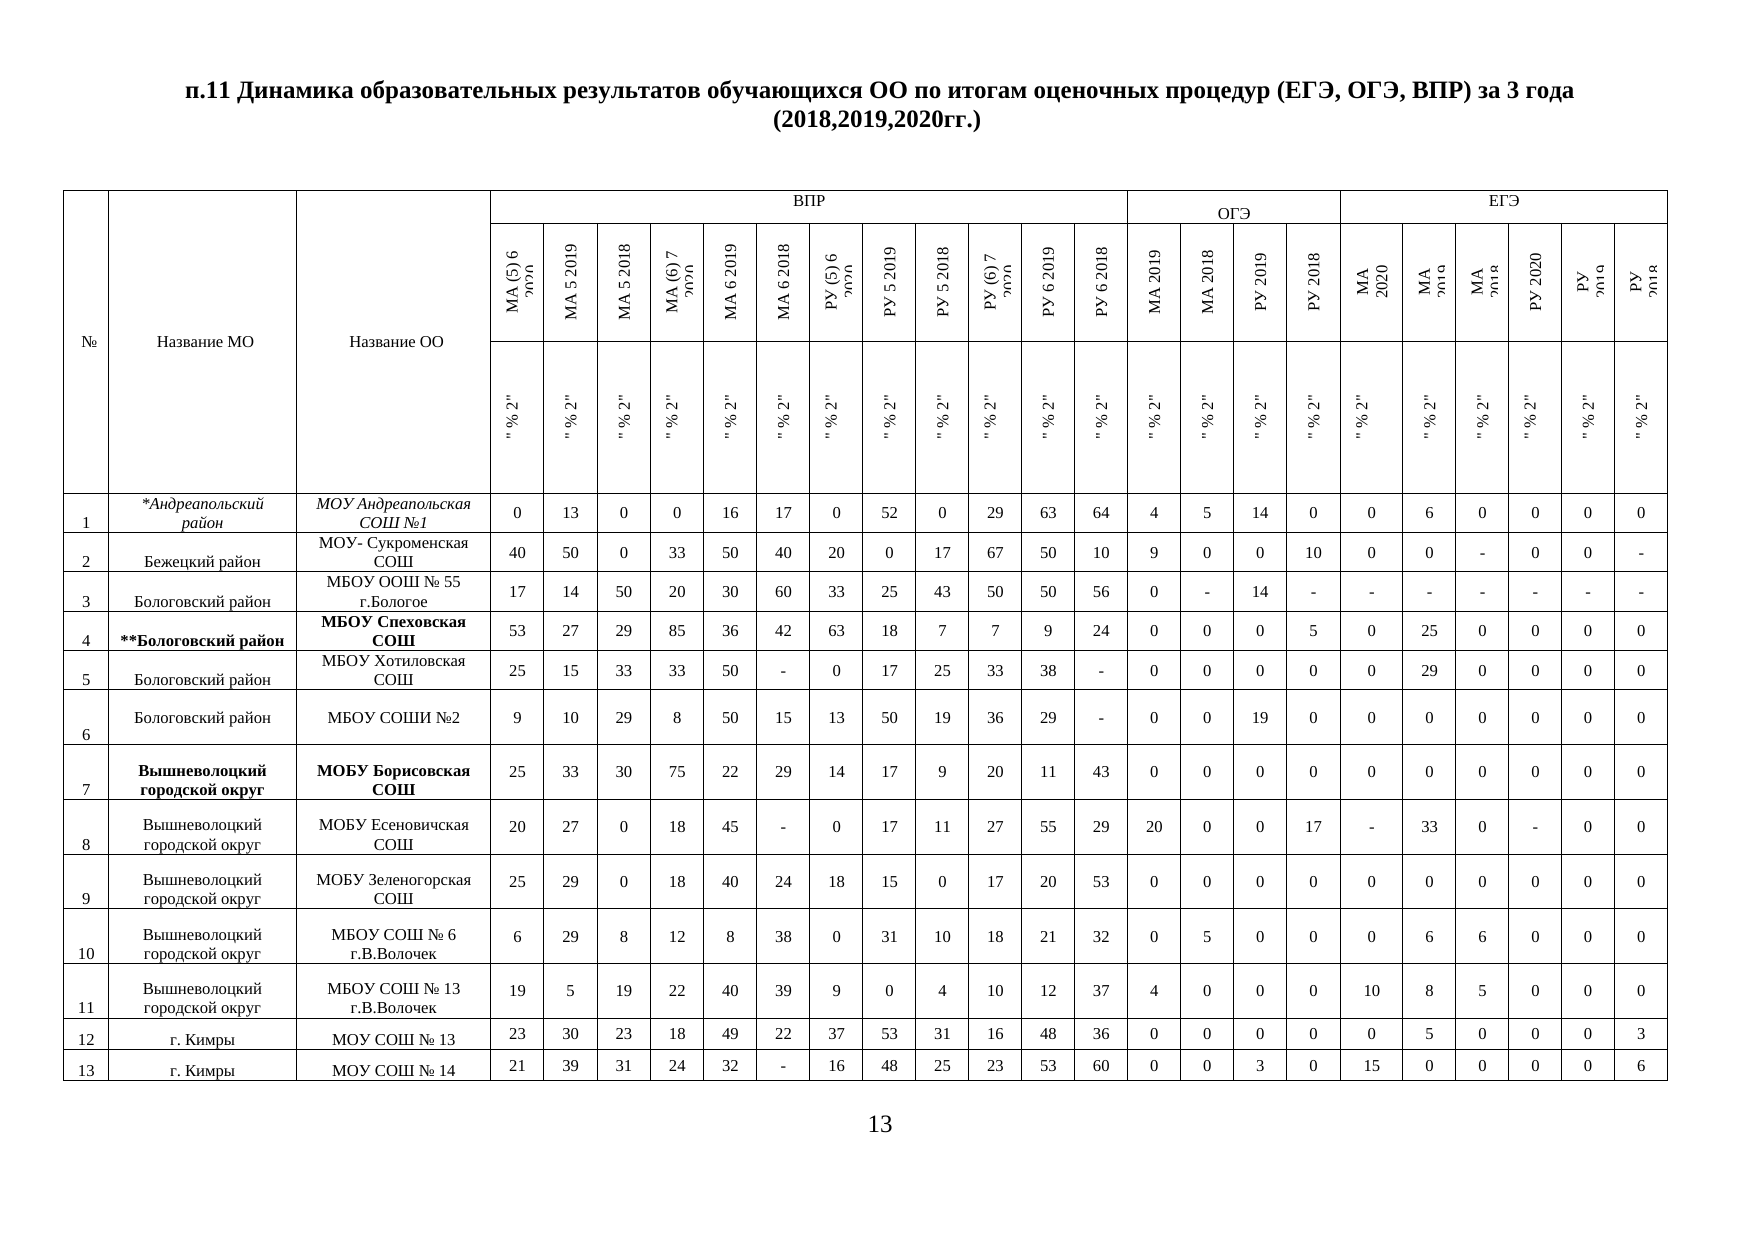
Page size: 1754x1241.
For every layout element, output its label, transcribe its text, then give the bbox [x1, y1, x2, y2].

table_cell 60 [1075, 1050, 1127, 1080]
table_cell Вышневолоцкий городской округ [109, 909, 296, 963]
table_cell РУ 5 2018 [916, 224, 968, 341]
table_cell 67 [969, 533, 1021, 571]
table_cell 42 [757, 612, 809, 650]
table_cell 0 [1341, 533, 1402, 571]
table_cell 9 [810, 964, 862, 1017]
table_cell 0 [1509, 612, 1561, 650]
table_cell 0 [1456, 494, 1508, 532]
table_cell 0 [1562, 800, 1614, 853]
table_cell 0 [598, 533, 650, 571]
table_cell 18 [651, 855, 703, 908]
table_cell 16 [704, 494, 756, 532]
table_cell 15 [757, 690, 809, 744]
table_cell 31 [916, 1019, 968, 1049]
table_cell 0 [1234, 800, 1286, 853]
table_cell 0 [1403, 533, 1455, 571]
table_cell 50 [704, 690, 756, 744]
table_cell РУ 6 2019 [1022, 224, 1074, 341]
table_header ЕГЭ [1341, 191, 1667, 223]
table_cell 0 [1562, 533, 1614, 571]
table_cell 48 [863, 1050, 915, 1080]
table_cell 0 [1456, 855, 1508, 908]
table_cell 0 [1181, 745, 1233, 799]
table_cell - [1341, 800, 1402, 853]
table_cell 0 [1615, 909, 1667, 963]
table_cell " % 2" [544, 342, 597, 492]
table_cell 0 [1509, 745, 1561, 799]
table_cell **Бологовский район [109, 612, 296, 650]
table_cell " % 2" [491, 342, 543, 492]
table_cell " % 2" [651, 342, 703, 492]
table_cell 0 [1287, 494, 1340, 532]
table_cell 0 [1181, 1019, 1233, 1049]
table_cell " % 2" [1562, 342, 1614, 492]
table_cell МА 6 2018 [757, 224, 809, 341]
table_cell 23 [969, 1050, 1021, 1080]
table_cell - [1456, 533, 1508, 571]
table_cell " % 2" [598, 342, 650, 492]
table_cell 7 [64, 745, 108, 799]
table_cell РУ 5 2019 [863, 224, 915, 341]
table_cell 17 [863, 651, 915, 689]
table_cell 20 [491, 800, 543, 853]
table_cell 33 [598, 651, 650, 689]
table_cell МА 2019 [1128, 224, 1180, 341]
table_cell 14 [544, 572, 597, 611]
table_cell " % 2" [863, 342, 915, 492]
table_cell 0 [810, 909, 862, 963]
table_cell 0 [1287, 1050, 1340, 1080]
table_cell 0 [1562, 1050, 1614, 1080]
table_cell 13 [810, 690, 862, 744]
table_cell 12 [651, 909, 703, 963]
table_cell МА 5 2019 [544, 224, 597, 341]
table_cell 18 [810, 855, 862, 908]
table_cell 22 [757, 1019, 809, 1049]
table_cell 9 [916, 745, 968, 799]
table_cell 37 [810, 1019, 862, 1049]
table_cell 17 [757, 494, 809, 532]
table_cell 4 [1128, 964, 1180, 1017]
table_cell 36 [704, 612, 756, 650]
table_cell 21 [491, 1050, 543, 1080]
table_cell 60 [757, 572, 809, 611]
table_cell МА 2018 [1181, 224, 1233, 341]
table_cell 33 [1403, 800, 1455, 853]
table_cell 50 [544, 533, 597, 571]
table_cell 0 [1234, 612, 1286, 650]
table_cell 6 [1403, 494, 1455, 532]
table_cell 0 [491, 494, 543, 532]
text п.11 Динамика образовательных результатов обучающихся ОО по итогам оценочных процедур (ЕГЭ, ОГЭ, ВПР) за 3 года (2018,2019,2020гг.) [75, 75, 1679, 132]
table_cell РУ (6) 7 2020 [969, 224, 1021, 341]
table_cell 7 [969, 612, 1021, 650]
table_cell Бологовский район [109, 651, 296, 689]
table_cell - [1615, 572, 1667, 611]
table_cell 0 [1287, 690, 1340, 744]
table_cell 0 [1287, 855, 1340, 908]
table_cell 29 [544, 855, 597, 908]
table_cell 22 [651, 964, 703, 1017]
table_cell МА 2019 [1403, 224, 1455, 341]
table_cell 0 [1128, 855, 1180, 908]
table_cell РУ 2019 [1234, 224, 1286, 341]
table_cell 25 [916, 651, 968, 689]
table_cell 0 [1562, 964, 1614, 1017]
table_cell " % 2" [1456, 342, 1508, 492]
table_cell 24 [757, 855, 809, 908]
table_cell 0 [810, 800, 862, 853]
table_cell 0 [1456, 800, 1508, 853]
table_cell 9 [64, 855, 108, 908]
table_cell 0 [1562, 690, 1614, 744]
table_cell 5 [1456, 964, 1508, 1017]
table_cell " % 2" [1287, 342, 1340, 492]
table_header ВПР [491, 191, 1127, 223]
table_cell РУ 2018 [1287, 224, 1340, 341]
table_cell 39 [757, 964, 809, 1017]
table_cell 10 [1075, 533, 1127, 571]
table_header Название ОО [297, 191, 490, 492]
table_cell 18 [863, 612, 915, 650]
table_cell 32 [1075, 909, 1127, 963]
table_cell 0 [1615, 651, 1667, 689]
table_cell 50 [1022, 572, 1074, 611]
table_cell - [1456, 572, 1508, 611]
table_cell 0 [1509, 494, 1561, 532]
table_cell 55 [1022, 800, 1074, 853]
table_cell 20 [1022, 855, 1074, 908]
table_cell - [1509, 572, 1561, 611]
table_cell 29 [1022, 690, 1074, 744]
table_cell 5 [1287, 612, 1340, 650]
table_cell 7 [916, 612, 968, 650]
table_cell 11 [1022, 745, 1074, 799]
table_cell 27 [544, 612, 597, 650]
table_cell " % 2" [1509, 342, 1561, 492]
table_cell 53 [1075, 855, 1127, 908]
table_cell - [1341, 572, 1402, 611]
table_cell 50 [863, 690, 915, 744]
table_cell 50 [704, 651, 756, 689]
table_cell 50 [704, 533, 756, 571]
table_cell 0 [1341, 745, 1402, 799]
table_cell 0 [1509, 533, 1561, 571]
table_cell 56 [1075, 572, 1127, 611]
table_cell 40 [757, 533, 809, 571]
table_cell 36 [969, 690, 1021, 744]
table_cell 0 [1287, 964, 1340, 1017]
table_cell 0 [1234, 533, 1286, 571]
table_cell 0 [1287, 651, 1340, 689]
table_cell 0 [1341, 651, 1402, 689]
table_cell 24 [651, 1050, 703, 1080]
table_cell 0 [1181, 1050, 1233, 1080]
table_cell " % 2" [810, 342, 862, 492]
table_cell 53 [491, 612, 543, 650]
table_cell 32 [704, 1050, 756, 1080]
table_cell 25 [916, 1050, 968, 1080]
table_cell 12 [1022, 964, 1074, 1017]
table_cell 0 [1128, 1019, 1180, 1049]
table_cell 0 [598, 855, 650, 908]
table_cell " % 2" [1234, 342, 1286, 492]
table_cell 0 [1509, 651, 1561, 689]
table_cell МОУ Андреапольская СОШ №1 [297, 494, 490, 532]
table_cell 5 [544, 964, 597, 1017]
table_cell 15 [863, 855, 915, 908]
table_cell 0 [1128, 572, 1180, 611]
table_cell 14 [810, 745, 862, 799]
table_cell 0 [1456, 1050, 1508, 1080]
table_cell 85 [651, 612, 703, 650]
table_cell 4 [916, 964, 968, 1017]
table_cell 0 [1287, 909, 1340, 963]
table_cell 23 [491, 1019, 543, 1049]
table_cell 0 [1234, 1019, 1286, 1049]
table_cell 0 [1341, 494, 1402, 532]
table_cell 18 [651, 800, 703, 853]
table_cell " % 2" [1022, 342, 1074, 492]
table_cell *Андреапольский район [109, 494, 296, 532]
table_cell 50 [1022, 533, 1074, 571]
table_cell 9 [491, 690, 543, 744]
table_cell 29 [544, 909, 597, 963]
table_cell 0 [1181, 651, 1233, 689]
table_cell 0 [1234, 855, 1286, 908]
table_cell 39 [544, 1050, 597, 1080]
table_cell 23 [598, 1019, 650, 1049]
table_cell - [1562, 572, 1614, 611]
table_cell 5 [1403, 1019, 1455, 1049]
table_cell 0 [1562, 855, 1614, 908]
table_cell 25 [863, 572, 915, 611]
table_cell Бежецкий район [109, 533, 296, 571]
table_cell 52 [863, 494, 915, 532]
table_cell 0 [1509, 964, 1561, 1017]
table_cell - [1287, 572, 1340, 611]
table_cell РУ 2020 [1509, 224, 1561, 341]
table_cell 0 [651, 494, 703, 532]
table_cell 33 [969, 651, 1021, 689]
table_cell МОБУ Зеленогорская СОШ [297, 855, 490, 908]
table_cell МБОУ Хотиловская СОШ [297, 651, 490, 689]
table_cell 0 [1562, 1019, 1614, 1049]
table_cell 2 [64, 533, 108, 571]
table_cell 49 [704, 1019, 756, 1049]
table_cell 25 [491, 651, 543, 689]
table_cell 17 [916, 533, 968, 571]
table_cell 0 [1615, 745, 1667, 799]
table_cell 9 [1128, 533, 1180, 571]
table_cell 0 [1287, 1019, 1340, 1049]
table_cell 50 [969, 572, 1021, 611]
table_cell 8 [1403, 964, 1455, 1017]
table_cell РУ (5) 6 2020 [810, 224, 862, 341]
table_cell - [757, 651, 809, 689]
table_cell Бологовский район [109, 690, 296, 744]
table_cell 17 [863, 800, 915, 853]
table_cell 29 [969, 494, 1021, 532]
table_cell - [1509, 800, 1561, 853]
table_cell 0 [1509, 909, 1561, 963]
table_cell 0 [1562, 745, 1614, 799]
table_cell " % 2" [1341, 342, 1402, 492]
table_cell 30 [704, 572, 756, 611]
table_cell 30 [598, 745, 650, 799]
table_cell 33 [651, 651, 703, 689]
table_cell 11 [916, 800, 968, 853]
table_cell 10 [1341, 964, 1402, 1017]
table_cell Бологовский район [109, 572, 296, 611]
table_cell 27 [544, 800, 597, 853]
table_cell МОУ СОШ № 14 [297, 1050, 490, 1080]
table_cell 0 [1181, 690, 1233, 744]
table_cell 0 [1509, 855, 1561, 908]
table_header № [64, 191, 108, 492]
table_cell - [1075, 651, 1127, 689]
table_cell МОУ- Сукроменская СОШ [297, 533, 490, 571]
table_cell 0 [1403, 855, 1455, 908]
table_cell 29 [598, 690, 650, 744]
table_cell 0 [1128, 1050, 1180, 1080]
table_cell 10 [64, 909, 108, 963]
table_cell 0 [1341, 1019, 1402, 1049]
table_cell МБОУ СОШ № 6 г.В.Волочек [297, 909, 490, 963]
table_cell 27 [969, 800, 1021, 853]
table_cell 0 [1181, 533, 1233, 571]
table_cell 0 [1234, 651, 1286, 689]
table_cell 20 [969, 745, 1021, 799]
table_cell 0 [1456, 651, 1508, 689]
table_cell 11 [64, 964, 108, 1017]
table_cell 4 [64, 612, 108, 650]
table_cell 0 [916, 494, 968, 532]
table_cell 16 [969, 1019, 1021, 1049]
table_cell 3 [1615, 1019, 1667, 1049]
table_cell 0 [1128, 651, 1180, 689]
table_cell 29 [1075, 800, 1127, 853]
table_cell 17 [1287, 800, 1340, 853]
table_cell 15 [544, 651, 597, 689]
table_cell 24 [1075, 612, 1127, 650]
table_cell 4 [1128, 494, 1180, 532]
table_cell " % 2" [1181, 342, 1233, 492]
table_cell 0 [1128, 909, 1180, 963]
table_cell 43 [1075, 745, 1127, 799]
table_cell 0 [1615, 800, 1667, 853]
table_cell 14 [1234, 494, 1286, 532]
table_cell 10 [916, 909, 968, 963]
table_cell 29 [1403, 651, 1455, 689]
table_cell 0 [863, 964, 915, 1017]
table_cell 0 [1562, 612, 1614, 650]
table_cell 6 [1456, 909, 1508, 963]
table_cell МА 2020 [1341, 224, 1402, 341]
table_cell МОБУ Есеновичская СОШ [297, 800, 490, 853]
table_cell 0 [1341, 909, 1402, 963]
table_cell 25 [1403, 612, 1455, 650]
table_cell 0 [1181, 612, 1233, 650]
table_cell 0 [1403, 690, 1455, 744]
table_cell " % 2" [1403, 342, 1455, 492]
table_cell 48 [1022, 1019, 1074, 1049]
table_cell 0 [916, 855, 968, 908]
table_cell РУ 2019 [1562, 224, 1614, 341]
table_cell 40 [704, 964, 756, 1017]
table_cell 9 [1022, 612, 1074, 650]
table_cell 43 [916, 572, 968, 611]
table_cell 0 [1234, 745, 1286, 799]
table_cell 10 [544, 690, 597, 744]
table_cell 36 [1075, 1019, 1127, 1049]
table_cell 19 [491, 964, 543, 1017]
table_cell 15 [1341, 1050, 1402, 1080]
table_header ОГЭ [1128, 191, 1340, 223]
table_cell МА (6) 7 2020 [651, 224, 703, 341]
table_cell 50 [598, 572, 650, 611]
table_cell 0 [598, 800, 650, 853]
table_cell 0 [1509, 690, 1561, 744]
table_cell 0 [1615, 964, 1667, 1017]
table_cell РУ 6 2018 [1075, 224, 1127, 341]
table_cell 6 [64, 690, 108, 744]
table_cell " % 2" [1128, 342, 1180, 492]
table_cell 31 [863, 909, 915, 963]
table_cell 0 [1341, 612, 1402, 650]
table_cell " % 2" [1615, 342, 1667, 492]
table_cell 37 [1075, 964, 1127, 1017]
table_cell 53 [1022, 1050, 1074, 1080]
table_cell г. Кимры [109, 1050, 296, 1080]
table_cell 19 [916, 690, 968, 744]
table_cell 8 [651, 690, 703, 744]
table_cell Вышневолоцкий городской округ [109, 745, 296, 799]
table_cell 0 [1615, 494, 1667, 532]
table_cell МА (5) 6 2020 [491, 224, 543, 341]
table_cell 29 [598, 612, 650, 650]
table_cell 0 [598, 494, 650, 532]
table_cell 0 [810, 651, 862, 689]
table_cell 8 [704, 909, 756, 963]
table_cell 8 [64, 800, 108, 853]
table_cell 0 [1287, 745, 1340, 799]
table_cell 33 [544, 745, 597, 799]
table_cell " % 2" [916, 342, 968, 492]
table_cell 0 [1234, 964, 1286, 1017]
table_cell 0 [1181, 964, 1233, 1017]
table_cell - [1181, 572, 1233, 611]
table_cell 13 [544, 494, 597, 532]
table_cell 16 [810, 1050, 862, 1080]
table_cell 5 [64, 651, 108, 689]
table_cell " % 2" [1075, 342, 1127, 492]
table_cell МА 2018 [1456, 224, 1508, 341]
table_cell 3 [1234, 1050, 1286, 1080]
table_cell 0 [1509, 1050, 1561, 1080]
table_cell г. Кимры [109, 1019, 296, 1049]
table_cell 0 [1128, 612, 1180, 650]
table_cell 17 [863, 745, 915, 799]
table_cell 0 [1403, 745, 1455, 799]
table_cell 53 [863, 1019, 915, 1049]
table_cell 19 [598, 964, 650, 1017]
table_cell 12 [64, 1019, 108, 1049]
table_cell МБОУ Спеховская СОШ [297, 612, 490, 650]
table_cell 40 [491, 533, 543, 571]
table_cell 5 [1181, 909, 1233, 963]
table_cell 0 [1456, 1019, 1508, 1049]
table_cell 20 [1128, 800, 1180, 853]
table_cell 0 [1456, 745, 1508, 799]
table_header Название МО [109, 191, 296, 492]
table_cell Вышневолоцкий городской округ [109, 964, 296, 1017]
table_cell 63 [810, 612, 862, 650]
table_cell 0 [1456, 690, 1508, 744]
table_cell 0 [1403, 1050, 1455, 1080]
table_cell 0 [1615, 612, 1667, 650]
table_cell 13 [64, 1050, 108, 1080]
table_cell 0 [1562, 651, 1614, 689]
table_cell Вышневолоцкий городской округ [109, 855, 296, 908]
table_cell 63 [1022, 494, 1074, 532]
table_cell 40 [704, 855, 756, 908]
table_cell 33 [810, 572, 862, 611]
table_cell 18 [651, 1019, 703, 1049]
table_cell МОУ СОШ № 13 [297, 1019, 490, 1049]
table_cell МА 6 2019 [704, 224, 756, 341]
table_cell 20 [810, 533, 862, 571]
table_cell 14 [1234, 572, 1286, 611]
table_cell 0 [1341, 690, 1402, 744]
table_cell 10 [1287, 533, 1340, 571]
table_cell 0 [1456, 612, 1508, 650]
table_cell - [1403, 572, 1455, 611]
table_cell 45 [704, 800, 756, 853]
table_cell 30 [544, 1019, 597, 1049]
table_cell 0 [1615, 690, 1667, 744]
table_cell РУ 2018 [1615, 224, 1667, 341]
table_cell МОБУ Борисовская СОШ [297, 745, 490, 799]
table_cell 6 [1403, 909, 1455, 963]
table_cell 6 [1615, 1050, 1667, 1080]
table_cell 17 [969, 855, 1021, 908]
table_cell 0 [1341, 855, 1402, 908]
table_cell 0 [1509, 1019, 1561, 1049]
table_cell 0 [1181, 800, 1233, 853]
table_cell МБОУ СОШИ №2 [297, 690, 490, 744]
table_cell " % 2" [969, 342, 1021, 492]
table_cell 33 [651, 533, 703, 571]
table_cell Вышневолоцкий городской округ [109, 800, 296, 853]
table_cell 31 [598, 1050, 650, 1080]
table_cell 0 [1615, 855, 1667, 908]
table_cell 38 [757, 909, 809, 963]
table_cell 0 [1234, 909, 1286, 963]
table_cell - [1075, 690, 1127, 744]
table_cell - [757, 800, 809, 853]
table_cell 25 [491, 855, 543, 908]
table_cell МА 5 2018 [598, 224, 650, 341]
table_cell 0 [1128, 745, 1180, 799]
table_cell 29 [757, 745, 809, 799]
table_cell 22 [704, 745, 756, 799]
table_cell 0 [1181, 855, 1233, 908]
table_cell 17 [491, 572, 543, 611]
table_cell 18 [969, 909, 1021, 963]
table_cell 0 [863, 533, 915, 571]
table_cell 0 [1128, 690, 1180, 744]
table_cell 25 [491, 745, 543, 799]
table_cell 64 [1075, 494, 1127, 532]
table_cell 8 [598, 909, 650, 963]
table_cell 10 [969, 964, 1021, 1017]
table_cell 0 [1562, 494, 1614, 532]
table_cell 75 [651, 745, 703, 799]
table_cell 20 [651, 572, 703, 611]
table_cell 5 [1181, 494, 1233, 532]
table_cell 6 [491, 909, 543, 963]
table_cell 38 [1022, 651, 1074, 689]
table_cell - [757, 1050, 809, 1080]
table_cell МБОУ ООШ № 55 г.Бологое [297, 572, 490, 611]
table_cell МБОУ СОШ № 13 г.В.Волочек [297, 964, 490, 1017]
table_cell 0 [810, 494, 862, 532]
table_cell " % 2" [704, 342, 756, 492]
table_cell - [1615, 533, 1667, 571]
table_cell 21 [1022, 909, 1074, 963]
table_cell " % 2" [757, 342, 809, 492]
table_cell 3 [64, 572, 108, 611]
table_cell 19 [1234, 690, 1286, 744]
table_cell 0 [1562, 909, 1614, 963]
table_cell 1 [64, 494, 108, 532]
